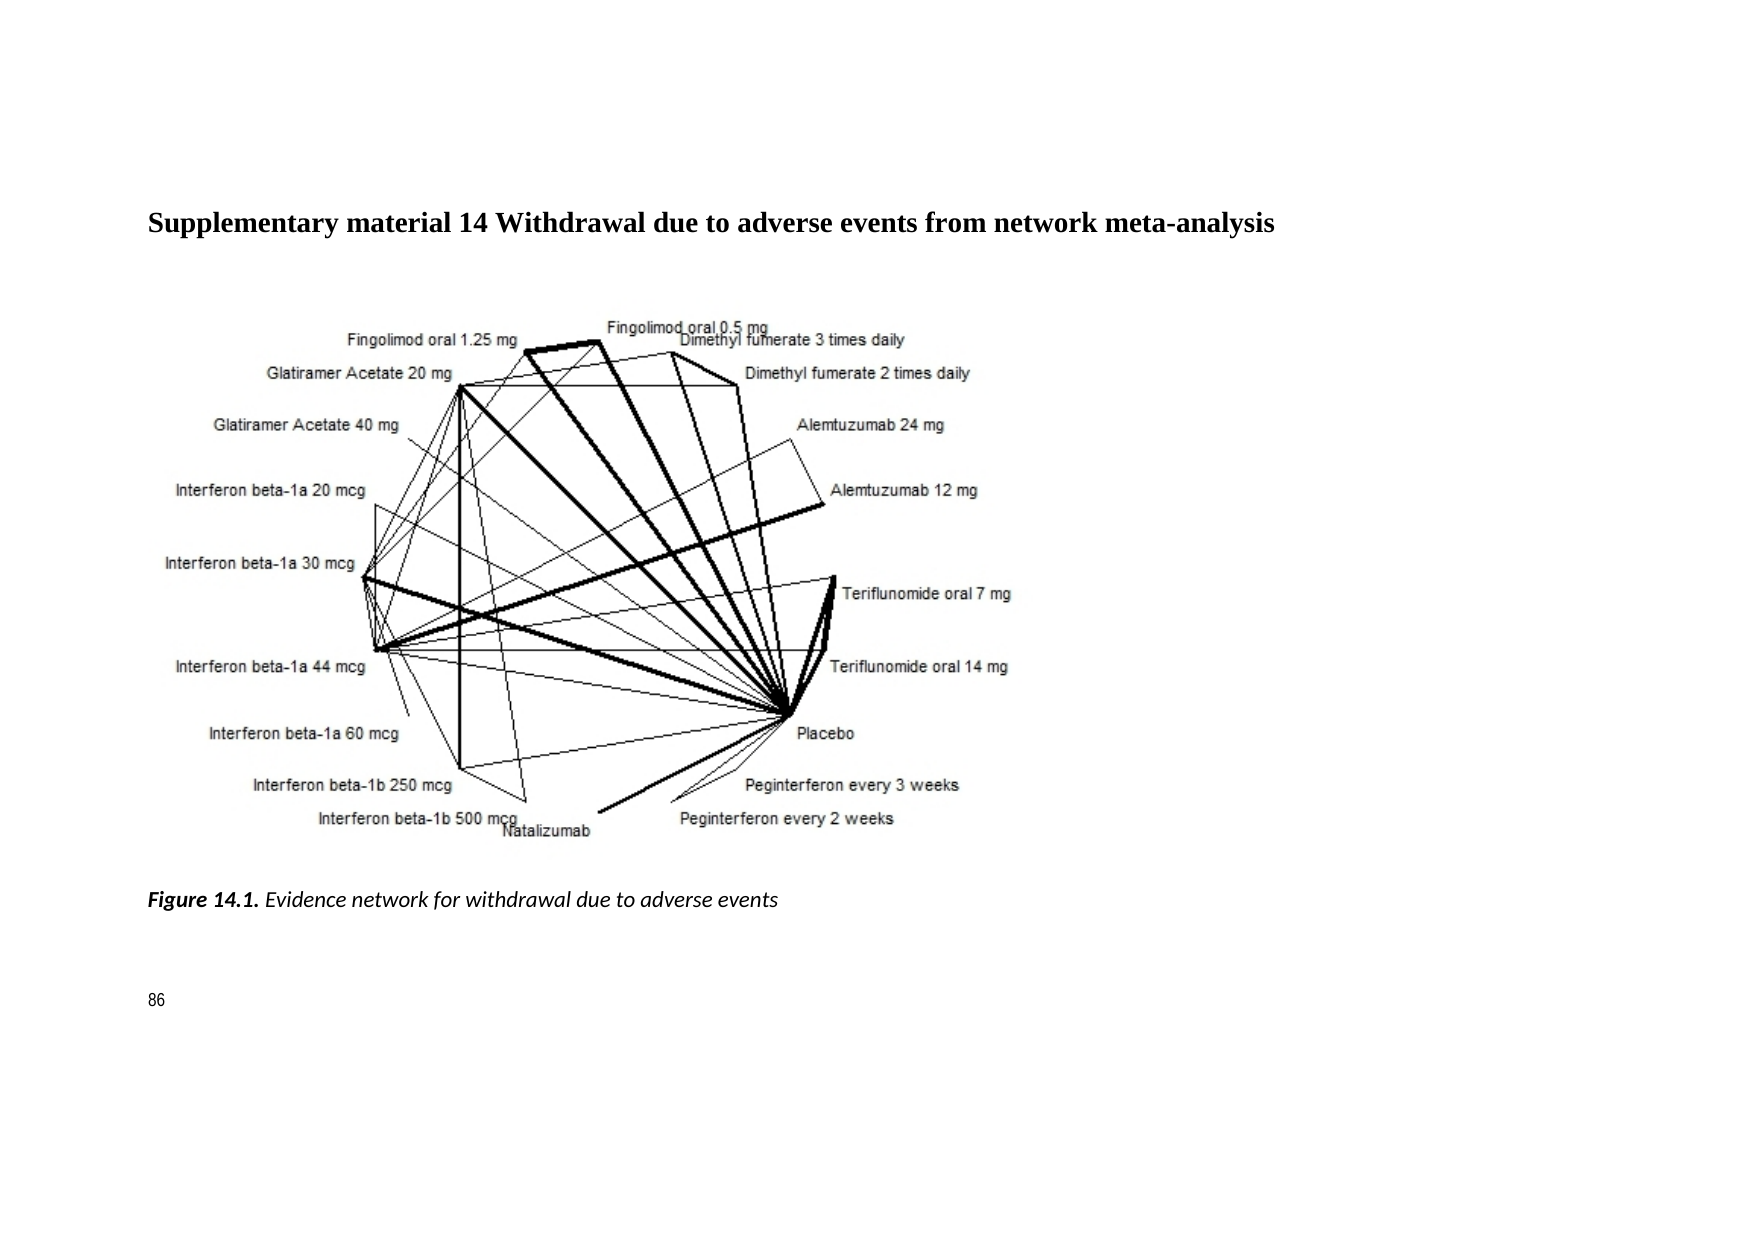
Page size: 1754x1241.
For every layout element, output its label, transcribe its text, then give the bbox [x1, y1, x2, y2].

subtitle Supplementary material 14 Withdrawal due to adverse events from network meta-analysis [148, 205, 1606, 238]
picture [147, 297, 1033, 861]
text Figure 14.1. Evidence network for withdrawal due to adverse events [148, 885, 1606, 913]
